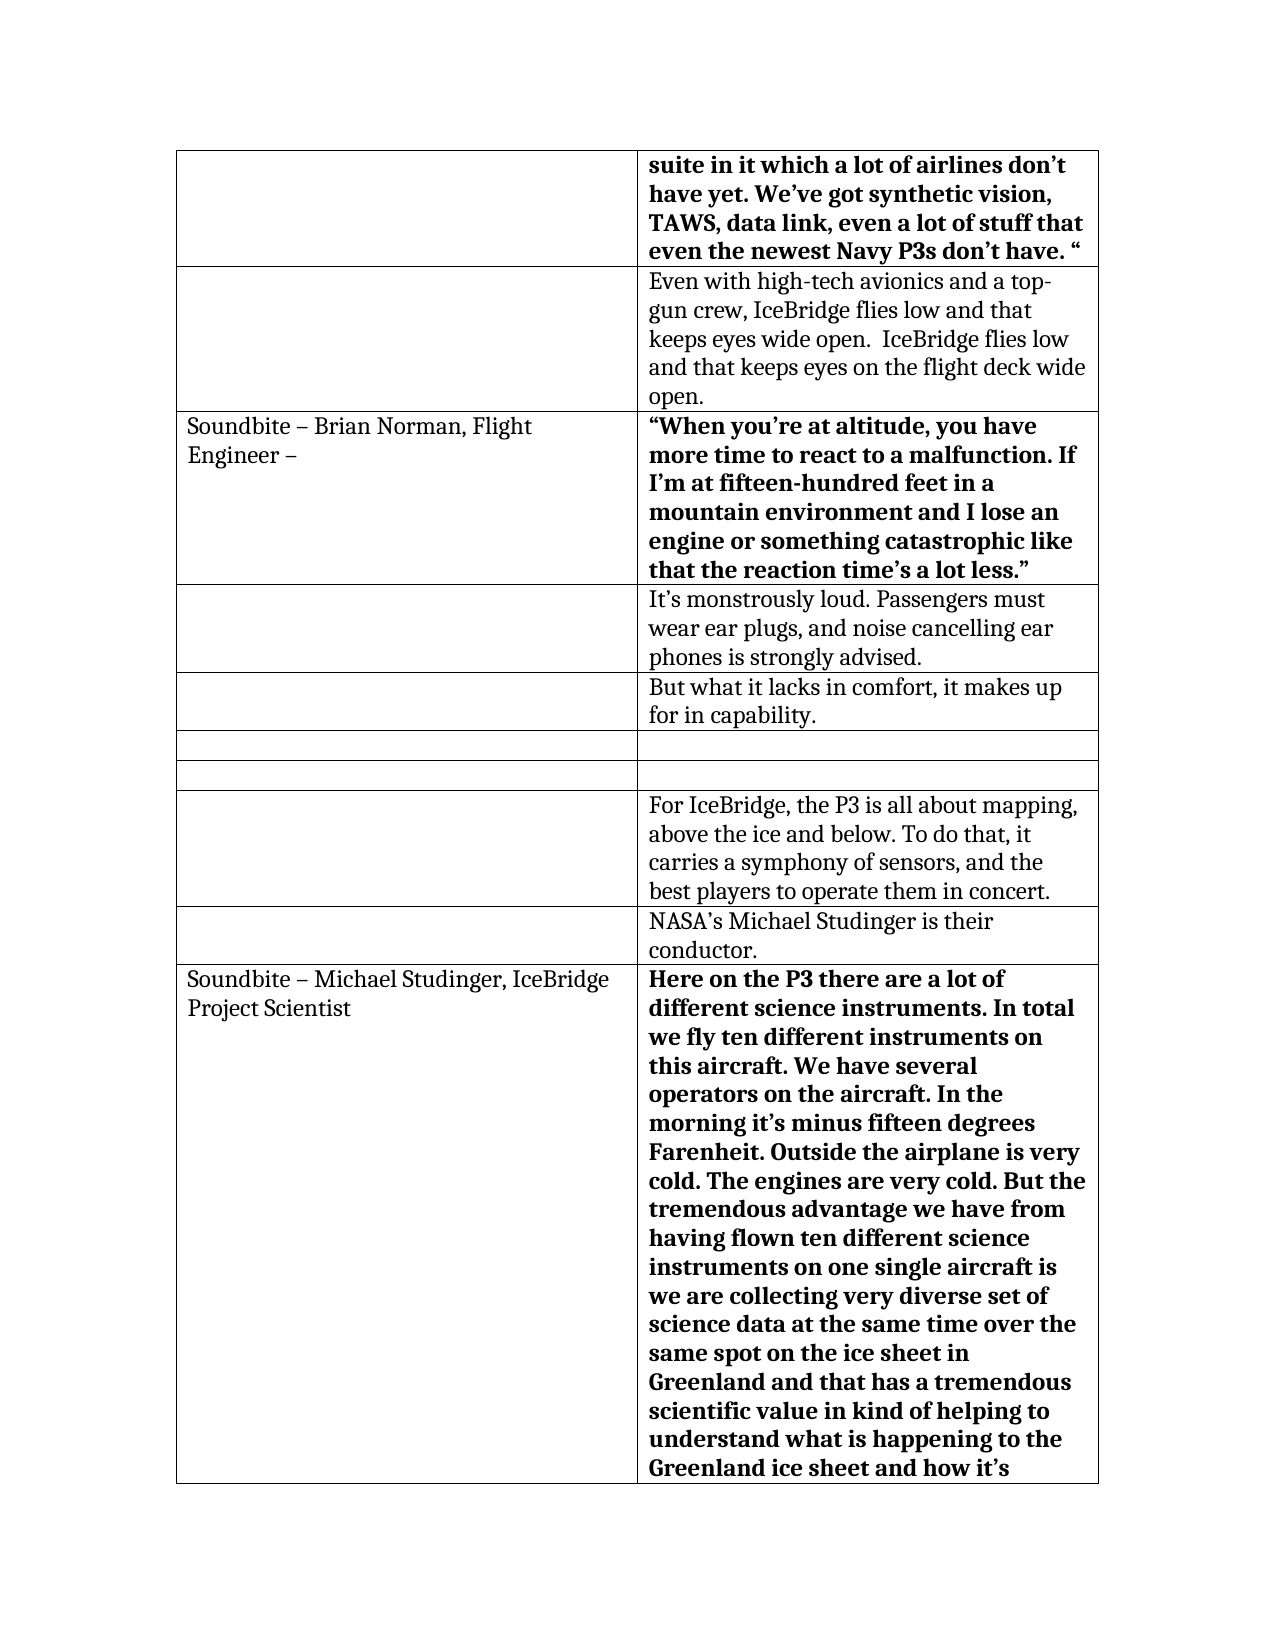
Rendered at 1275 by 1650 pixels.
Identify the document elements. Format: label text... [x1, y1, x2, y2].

table_cell But what it lacks in comfort, it makes up for in capability. [638, 673, 1098, 730]
table_cell Soundbite – Brian Norman, Flight Engineer – [177, 412, 637, 584]
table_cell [638, 151, 1098, 266]
table_cell [638, 731, 1098, 760]
table_cell [177, 791, 637, 906]
table_cell [177, 731, 637, 760]
table_cell It’s monstrously loud. Passengers must wear ear plugs, and noise cancelling ear phones is strongly advised. [638, 585, 1098, 672]
table_cell [177, 585, 637, 672]
table_cell [638, 761, 1098, 790]
table_cell [177, 267, 637, 411]
table_cell Even with high-tech avionics and a top-gun crew, IceBridge flies low and that keeps eyes wide open. IceBridge flies low and that keeps eyes on the flight deck wide open. [638, 267, 1098, 411]
table_cell “When you’re at altitude, you have more time to react to a malfunction. If I’m at fifteen-hundred feet in a mountain environment and I lose an engine or something catastrophic like that the reaction time’s a lot less.” [638, 412, 1098, 584]
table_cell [638, 965, 1098, 1483]
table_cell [177, 151, 637, 266]
table_cell [177, 761, 637, 790]
table_cell [177, 673, 637, 730]
table_cell NASA’s Michael Studinger is their conductor. [638, 907, 1098, 964]
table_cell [177, 965, 637, 1483]
table_cell [177, 907, 637, 964]
table_cell For IceBridge, the P3 is all about mapping, above the ice and below. To do that, it carries a symphony of sensors, and the best players to operate them in concert. [638, 791, 1098, 906]
